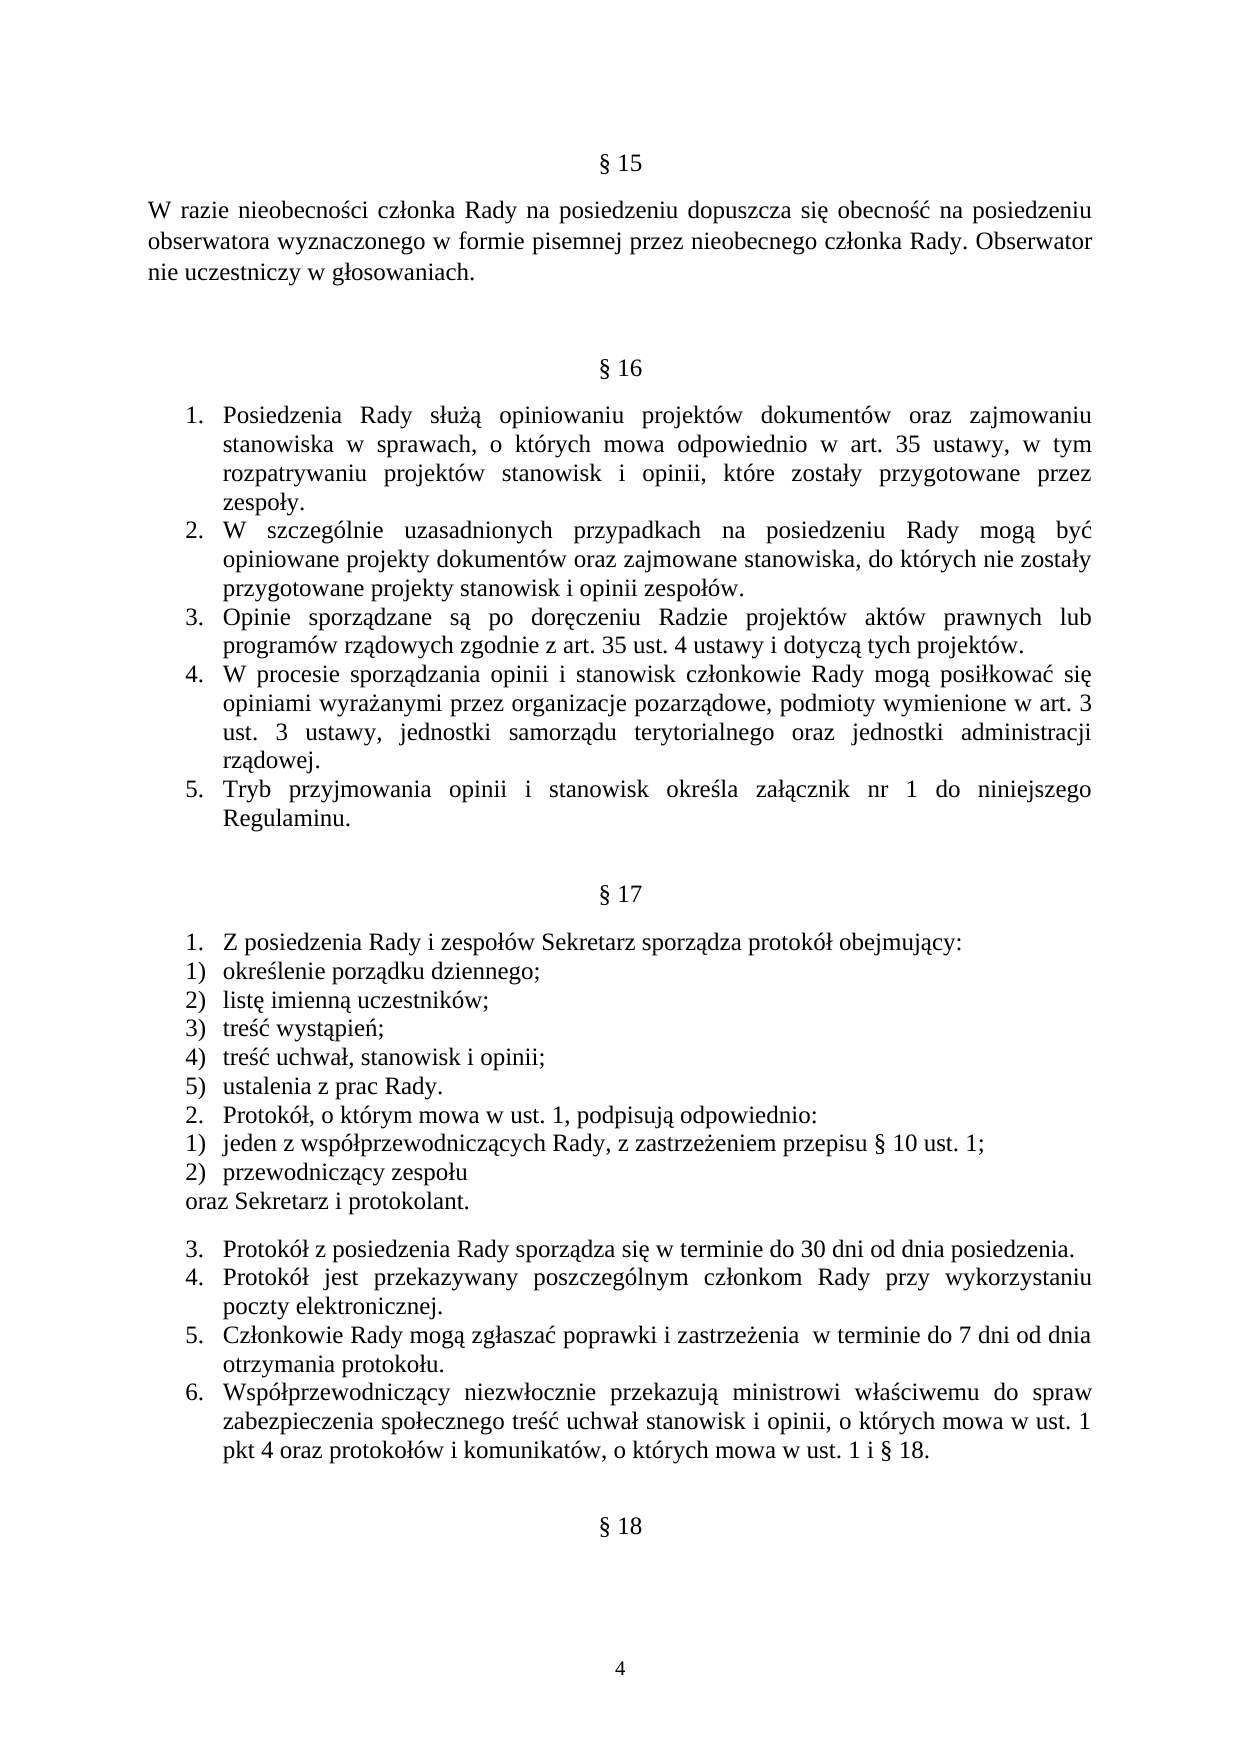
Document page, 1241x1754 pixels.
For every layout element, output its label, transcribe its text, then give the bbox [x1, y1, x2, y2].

list Opinie sporządzane są po doręczeniu Radzie projektów aktów prawnych lub programów rządowych zgodnie z art. 35 ust. 4 ustawy i dotyczą tych projektów. [185, 602, 1093, 659]
text W razie nieobecności członka Rady na posiedzeniu dopuszcza się obecność na posiedzeniu obserwatora wyznaczonego w formie pisemnej przez nieobecnego członka Rady. Obserwator nie uczestniczy w głosowaniach. [148, 195, 1093, 286]
list jeden z współprzewodniczących Rady, z zastrzeżeniem przepisu § 10 ust. 1; [185, 1128, 1093, 1157]
list W szczególnie uzasadnionych przypadkach na posiedzeniu Rady mogą być opiniowane projekty dokumentów oraz zajmowane stanowiska, do których nie zostały przygotowane projekty stanowisk i opinii zespołów. [185, 516, 1093, 602]
list Tryb przyjmowania opinii i stanowisk określa załącznik nr 1 do niniejszego Regulaminu. [185, 774, 1093, 832]
list treść wystąpień; [185, 1013, 1093, 1042]
list listę imienną uczestników; [185, 985, 1093, 1013]
text § 16 [148, 353, 1093, 382]
list określenie porządku dziennego; [185, 956, 1093, 985]
text § 15 [148, 148, 1093, 176]
list Członkowie Rady mogą zgłaszać poprawki i zastrzeżenia w terminie do 7 dni od dnia otrzymania protokołu. [185, 1320, 1093, 1377]
list Współprzewodniczący niezwłocznie przekazują ministrowi właściwemu do spraw zabezpieczenia społecznego treść uchwał stanowisk i opinii, o których mowa w ust. 1 pkt 4 oraz protokołów i komunikatów, o których mowa w ust. 1 i § 18. [185, 1377, 1093, 1464]
list Posiedzenia Rady służą opiniowaniu projektów dokumentów oraz zajmowaniu stanowiska w sprawach, o których mowa odpowiednio w art. 35 ustawy, w tym rozpatrywaniu projektów stanowisk i opinii, które zostały przygotowane przez zespoły. [185, 401, 1093, 516]
list Z posiedzenia Rady i zespołów Sekretarz sporządza protokół obejmujący: [185, 927, 1093, 956]
list Protokół z posiedzenia Rady sporządza się w terminie do 30 dni od dnia posiedzenia. [185, 1234, 1093, 1262]
list treść uchwał, stanowisk i opinii; [185, 1042, 1093, 1071]
text § 17 [148, 879, 1093, 908]
list ustalenia z prac Rady. [185, 1071, 1093, 1100]
list Protokół jest przekazywany poszczególnym członkom Rady przy wykorzystaniu poczty elektronicznej. [185, 1262, 1093, 1320]
text § 18 [148, 1511, 1093, 1540]
list W procesie sporządzania opinii i stanowisk członkowie Rady mogą posiłkować się opiniami wyrażanymi przez organizacje pozarządowe, podmioty wymienione w art. 3 ust. 3 ustawy, jednostki samorządu terytorialnego oraz jednostki administracji rządowej. [185, 659, 1093, 774]
list Protokół, o którym mowa w ust. 1, podpisują odpowiednio: [185, 1100, 1093, 1128]
list przewodniczący zespołu [185, 1157, 1093, 1186]
text oraz Sekretarz i protokolant. [148, 1186, 1093, 1215]
